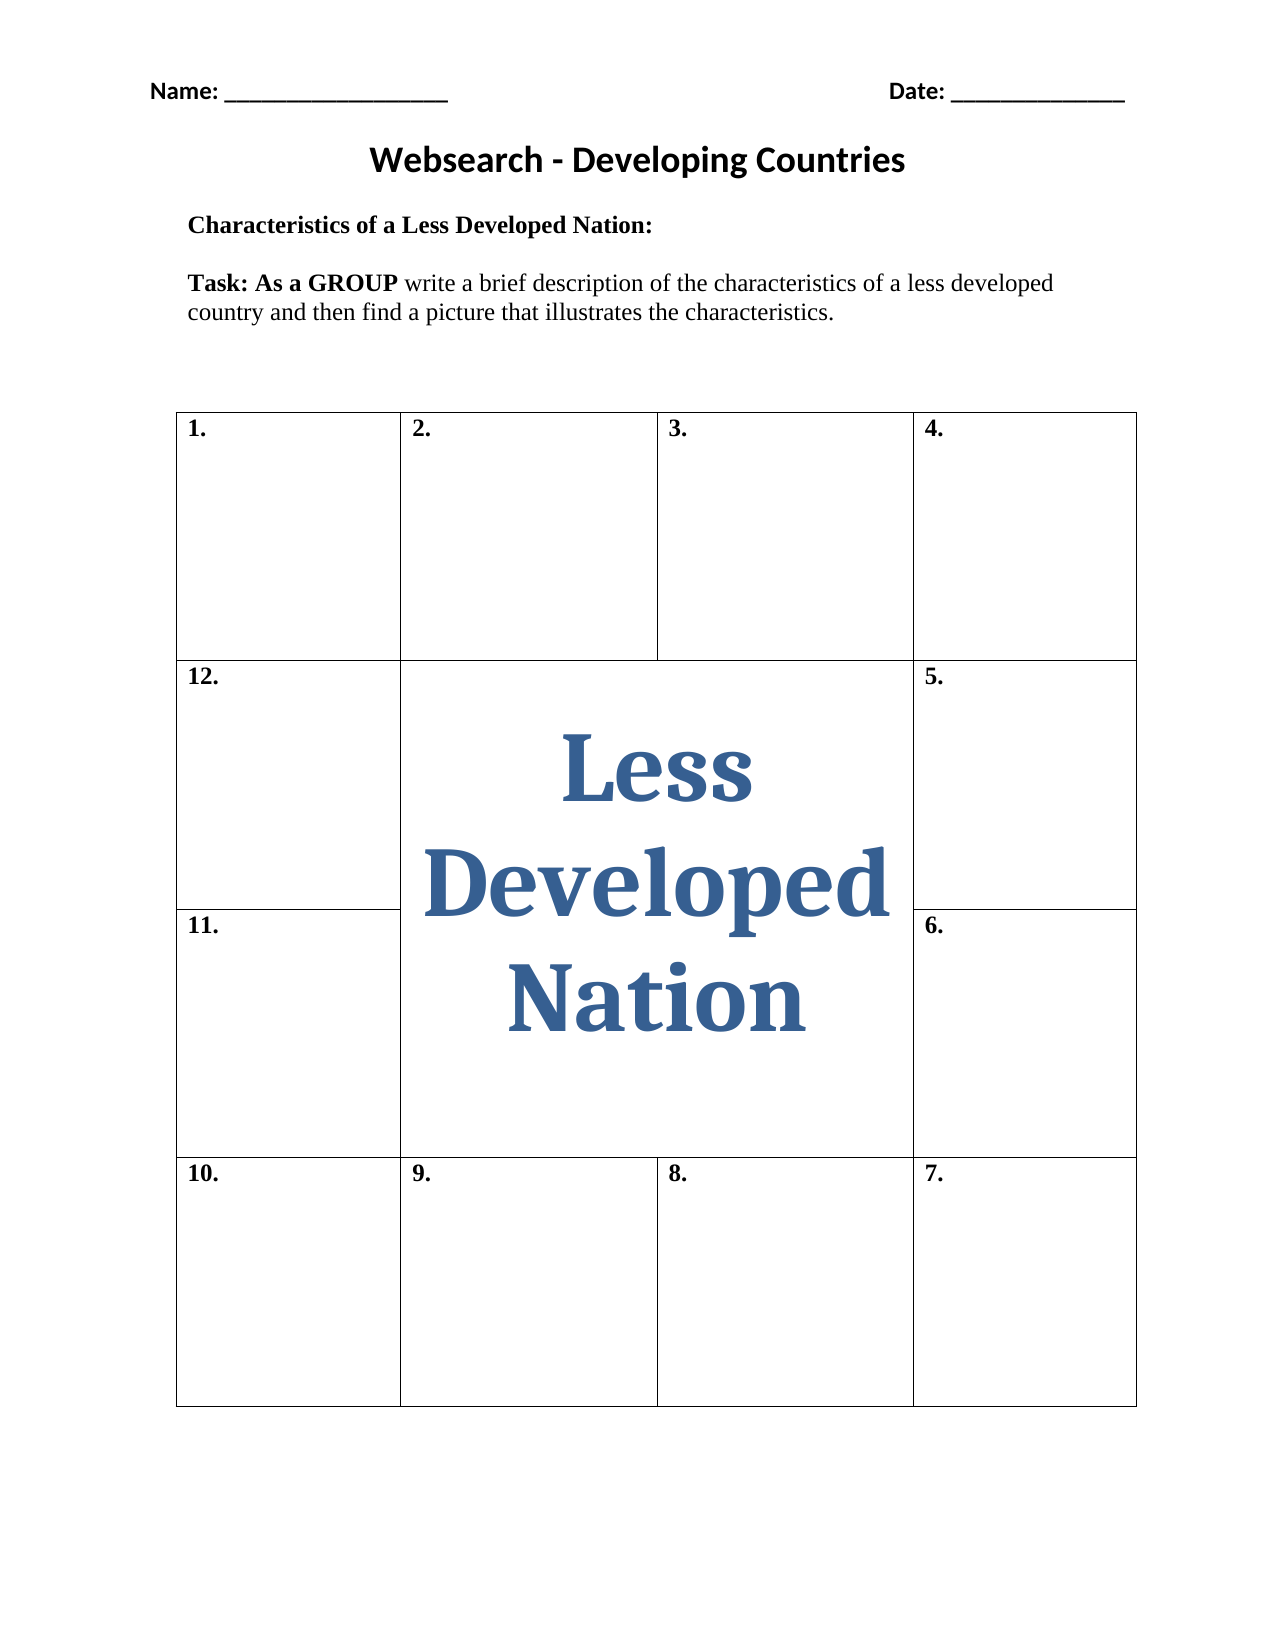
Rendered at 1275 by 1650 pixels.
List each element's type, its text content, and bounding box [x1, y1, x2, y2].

table_cell 11. [177, 910, 400, 1157]
table_cell 9. [401, 1158, 657, 1406]
table_cell 8. [658, 1158, 913, 1406]
table_cell 7. [914, 1158, 1136, 1406]
table_header 4. [914, 413, 1136, 660]
table_cell 5. [914, 661, 1136, 909]
table_header 3. [658, 413, 913, 660]
text Task: As a GROUP write a brief description of the characteristics of a less developed country and then find a picture that illustrates the characteristics. [187, 268, 1125, 326]
table_header 1. [177, 413, 400, 660]
table_cell 12. [177, 661, 400, 909]
table_cell Less Developed Nation [401, 661, 913, 1157]
table_cell 6. [914, 910, 1136, 1157]
text Characteristics of a Less Developed Nation: [187, 211, 1125, 239]
table_header 2. [401, 413, 657, 660]
table_cell 10. [177, 1158, 400, 1406]
